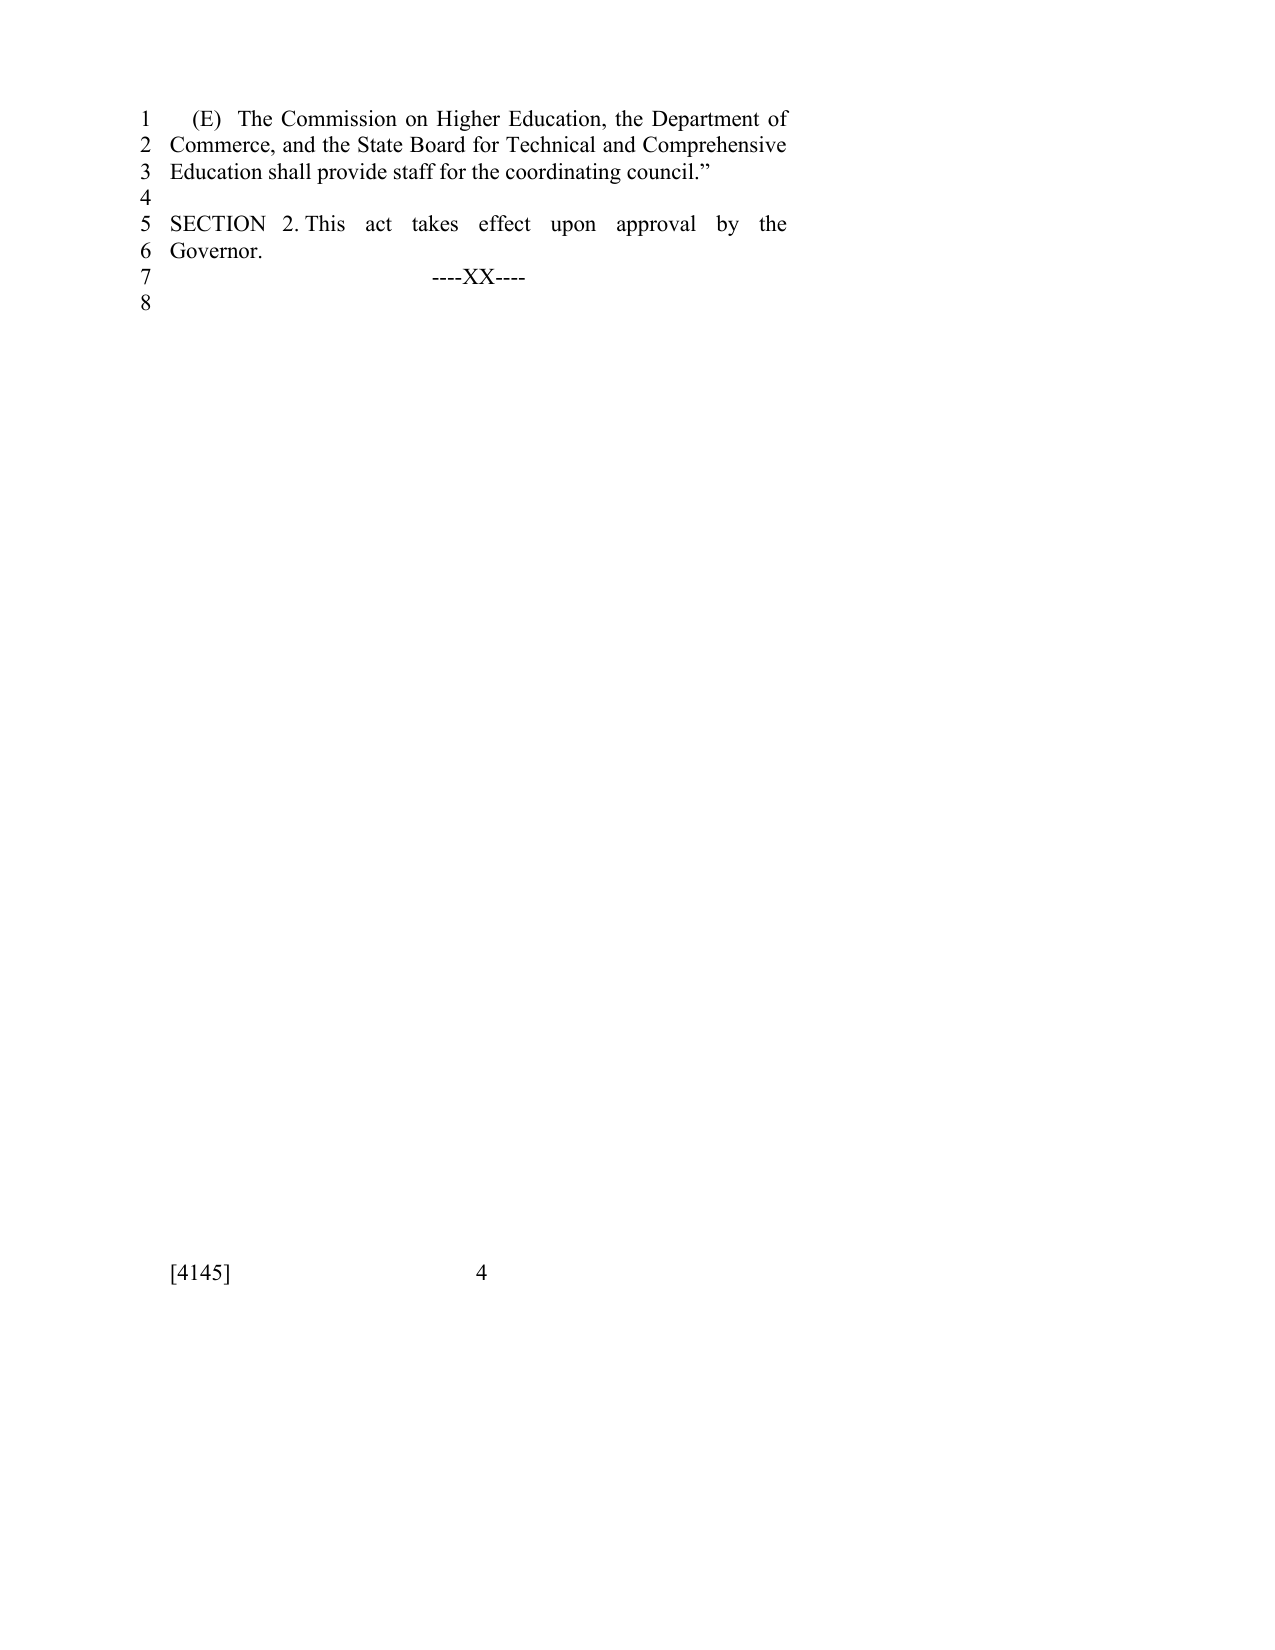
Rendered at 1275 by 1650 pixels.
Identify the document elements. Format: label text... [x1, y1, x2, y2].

text SECTION 2. This act takes effect upon approval by the Governor. [169, 210, 787, 263]
text (E) The Commission on Higher Education, the Department of Commerce, and the State Board for Technical and Comprehensive Education shall provide staff for the coordinating council.” [169, 105, 787, 184]
text ----XX---- [169, 263, 787, 289]
